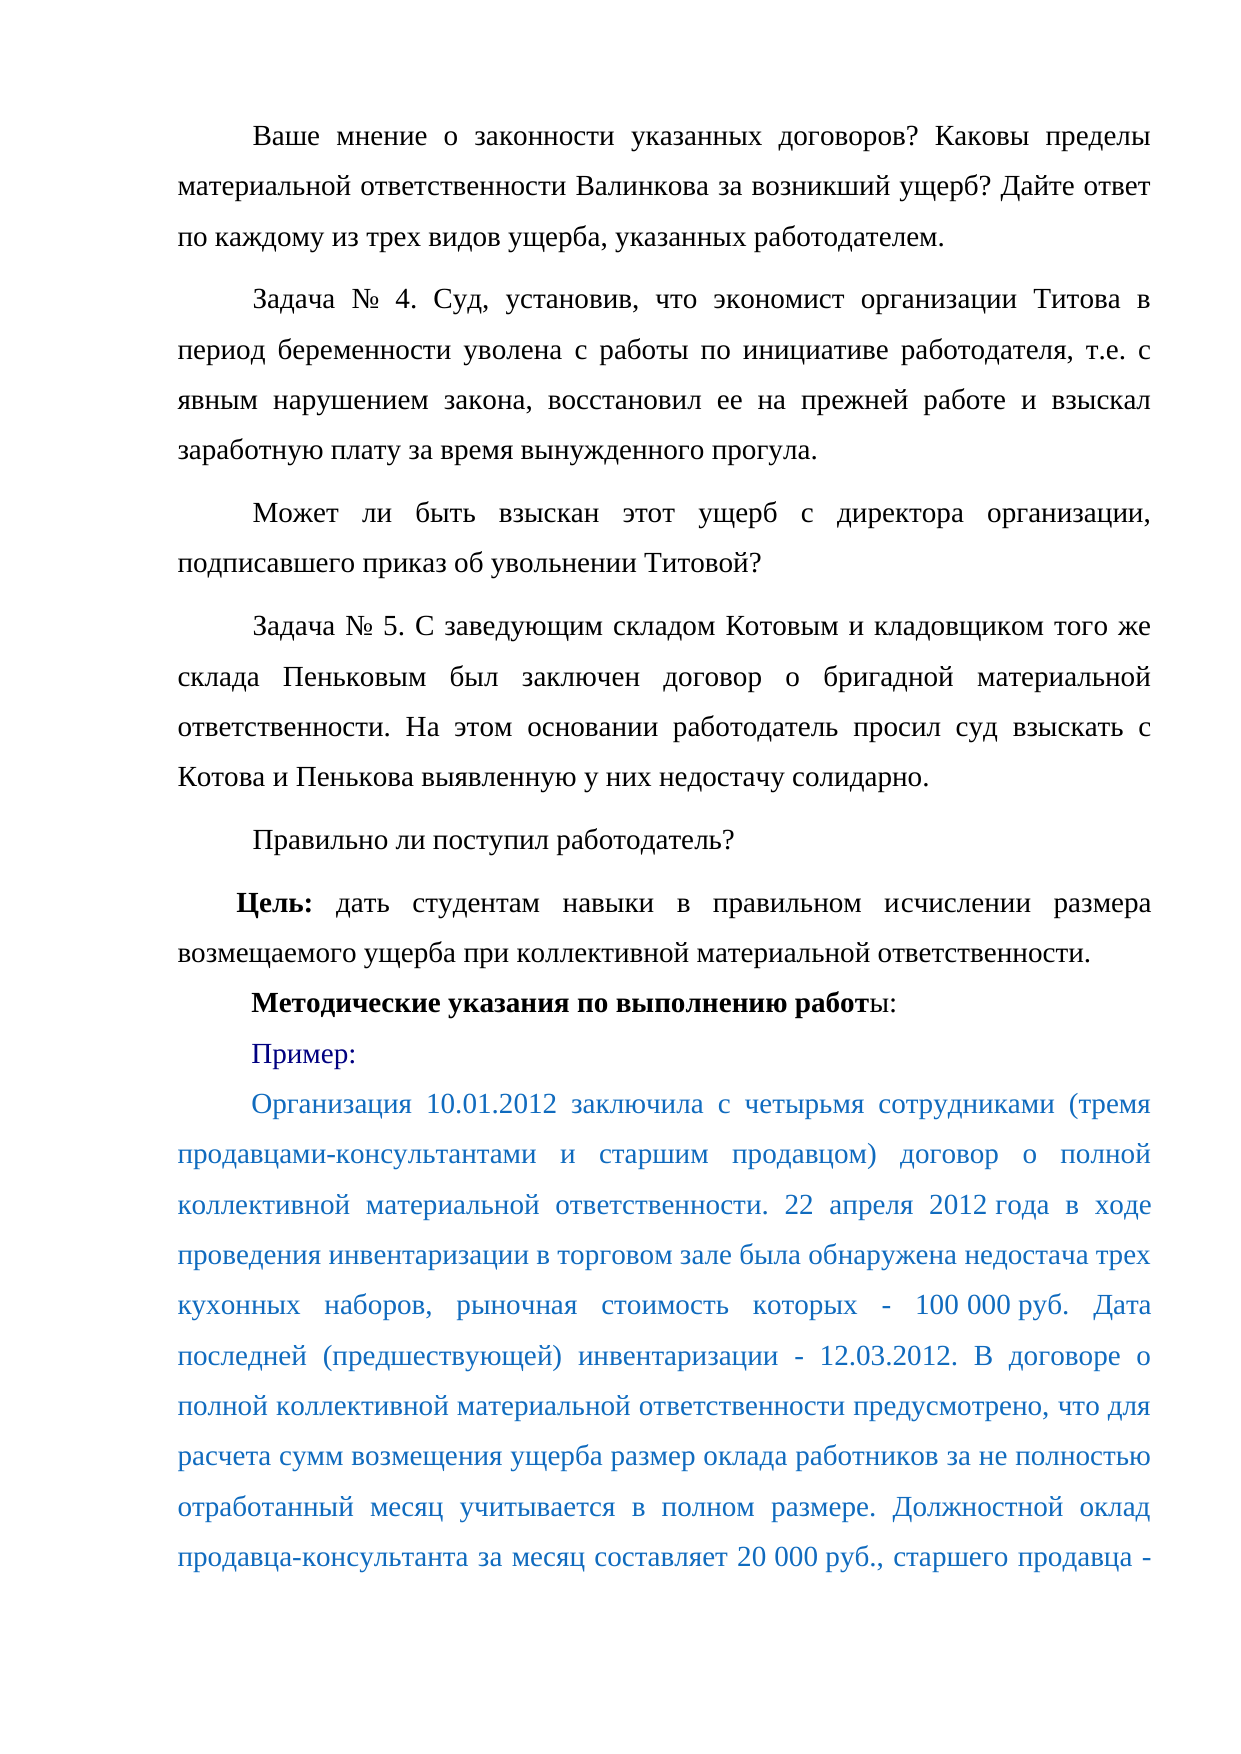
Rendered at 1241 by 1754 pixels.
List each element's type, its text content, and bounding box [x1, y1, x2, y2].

text Правильно ли поступил работодатель? [177, 822, 1152, 856]
text Задача № 5. С заведующим складом Котовым и кладовщиком того же склада Пеньковым был заключен договор о бригадной материальной ответственности. На этом основании работодатель просил суд взыскать с Котова и Пенькова выявленную у них недостачу солидарно. [177, 608, 1152, 793]
text Ваше мнение о законности указанных договоров? Каковы пределы материальной ответственности Валинкова за возникший ущерб? Дайте ответ по каждому из трех видов ущерба, указанных работодателем. [177, 118, 1152, 252]
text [177, 1086, 1152, 1573]
text Задача № 4. Суд, установив, что экономист организации Титова в период беременности уволена с работы по инициативе работодателя, т.е. с явным нарушением закона, восстановил ее на прежней работе и взыскал заработную плату за время вынужденного прогула. [177, 282, 1152, 466]
text Методические указания по выполнению работы: [177, 986, 1152, 1019]
text Может ли быть взыскан этот ущерб с директора организации, подписавшего приказ об увольнении Титовой? [177, 495, 1152, 579]
text Цель: дать студентам навыки в правильном исчислении размера возмещаемого ущерба при коллективной материальной ответственности. [177, 885, 1152, 969]
text Пример: [177, 1036, 1152, 1069]
